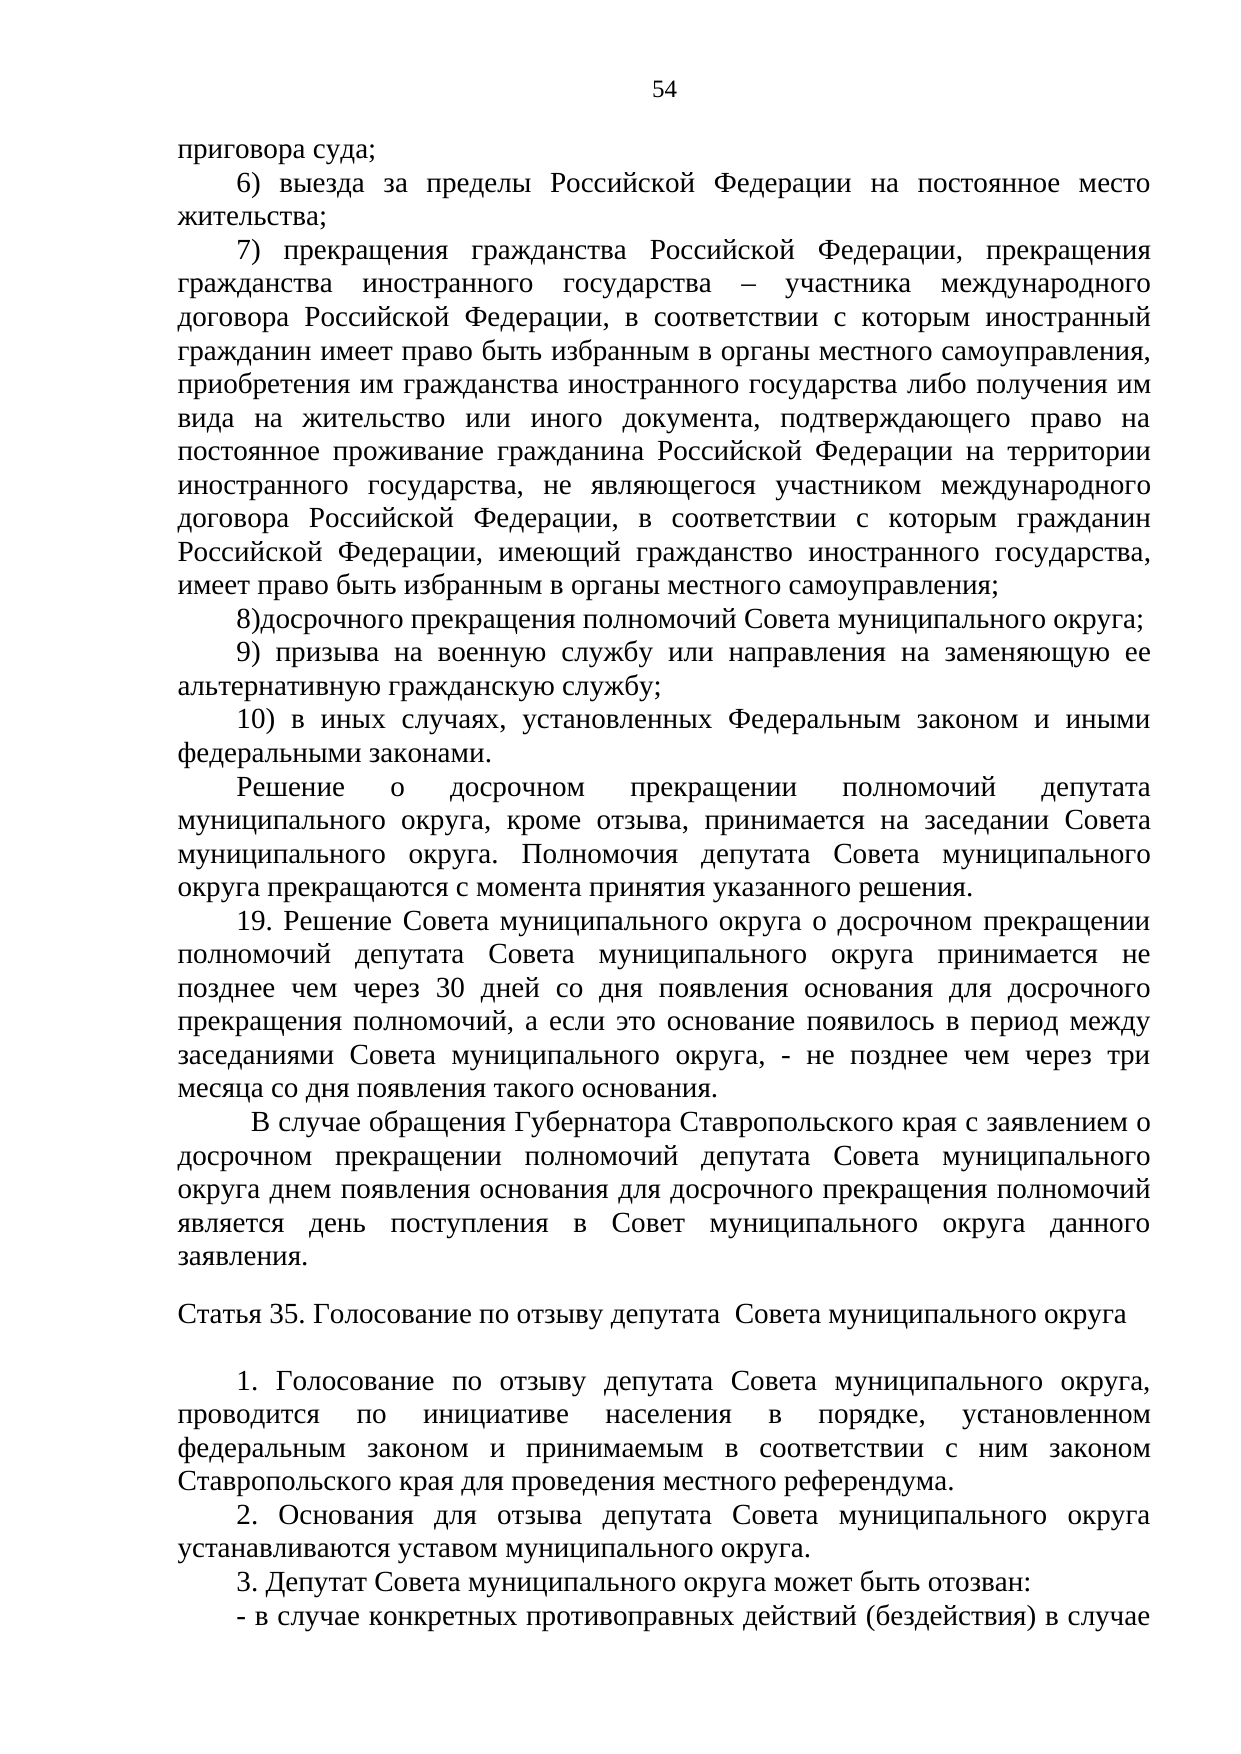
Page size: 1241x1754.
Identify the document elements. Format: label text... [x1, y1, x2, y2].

text 8)досрочного прекращения полномочий Совета муниципального округа; [177, 601, 1152, 634]
text 6) выезда за пределы Российской Федерации на постоянное место жительства; [177, 165, 1152, 232]
text 19. Решение Совета муниципального округа о досрочном прекращении полномочий депутата Совета муниципального округа принимается не позднее чем через 30 дней со дня появления основания для досрочного прекращения полномочий, а если это основание появилось в период между заседаниями Совета муниципального округа, - не позднее чем через три месяца со дня появления такого основания. [177, 903, 1152, 1104]
text 7) прекращения гражданства Российской Федерации, прекращения гражданства иностранного государства – участника международного договора Российской Федерации, в соответствии с которым иностранный гражданин имеет право быть избранным в органы местного самоуправления, приобретения им гражданства иностранного государства либо получения им вида на жительство или иного документа, подтверждающего право на постоянное проживание гражданина Российской Федерации на территории иностранного государства, не являющегося участником международного договора Российской Федерации, в соответствии с которым гражданин Российской Федерации, имеющий гражданство иностранного государства, имеет право быть избранным в органы местного самоуправления; [177, 232, 1152, 601]
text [177, 131, 1152, 165]
text 1. Голосование по отзыву депутата Совета муниципального округа, проводится по инициативе населения в порядке, установленном федеральным законом и принимаемым в соответствии с ним законом Ставропольского края для проведения местного референдума. [177, 1363, 1152, 1497]
text Решение о досрочном прекращении полномочий депутата муниципального округа, кроме отзыва, принимается на заседании Совета муниципального округа. Полномочия депутата Совета муниципального округа прекращаются с момента принятия указанного решения. [177, 769, 1152, 903]
text 10) в иных случаях, установленных Федеральным законом и иными федеральными законами. [177, 702, 1152, 769]
text В случае обращения Губернатора Ставропольского края с заявлением о досрочном прекращении полномочий депутата Совета муниципального округа днем появления основания для досрочного прекращения полномочий является день поступления в Совет муниципального округа данного заявления. [177, 1104, 1152, 1272]
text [177, 1598, 1152, 1631]
text 3. Депутат Совета муниципального округа может быть отозван: [177, 1564, 1152, 1598]
text 2. Основания для отзыва депутата Совета муниципального округа устанавливаются уставом муниципального округа. [177, 1497, 1152, 1564]
text Статья 35. Голосование по отзыву депутата Совета муниципального округа [177, 1296, 1152, 1329]
text 9) призыва на военную службу или направления на заменяющую ее альтернативную гражданскую службу; [177, 634, 1152, 702]
